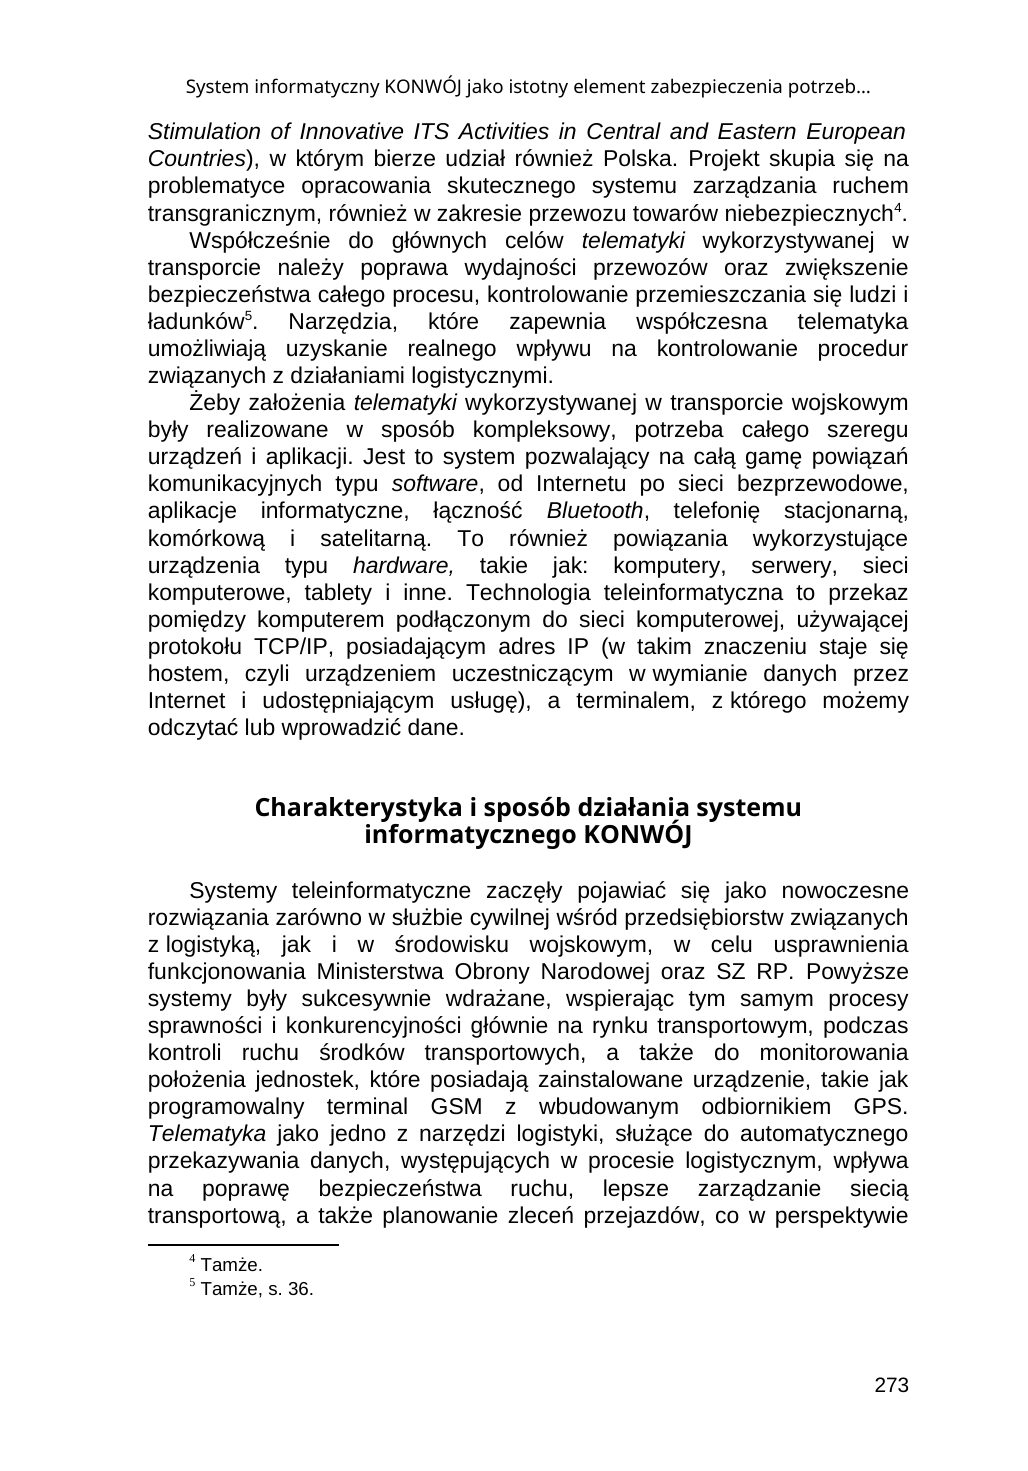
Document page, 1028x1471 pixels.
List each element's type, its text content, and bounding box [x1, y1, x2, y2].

subtitle informatycznego KONWÓJ [148, 822, 909, 849]
text Żeby założenia telematyki wykorzystywanej w transporcie wojskowym były realizowane w sposób kompleksowy, potrzeba całego szeregu urządzeń i aplikacji. Jest to system pozwalający na całą gamę powiązań komunikacyjnych typu software, od Internetu po sieci bezprzewodowe, aplikacje informatyczne, łączność Bluetooth, telefonię stacjonarną, komórkową i satelitarną. To również powiązania wykorzystujące urządzenia typu hardware, takie jak: komputery, serwery, sieci komputerowe, tablety i inne. Technologia teleinformatyczna to przekaz pomiędzy komputerem podłączonym do sieci komputerowej, używającej protokołu TCP/IP, posiadającym adres IP (w takim znaczeniu staje się hostem, czyli urządzeniem uczestniczącym w wymianie danych przez Internet i udostępniającym usługę), a terminalem, z którego możemy odczytać lub wprowadzić dane. [148, 389, 909, 741]
text Współcześnie do głównych celów telematyki wykorzystywanej w transporcie należy poprawa wydajności przewozów oraz zwiększenie bezpieczeństwa całego procesu, kontrolowanie przemieszczania się ludzi i ładunków. Narzędzia, które zapewnia współczesna telematyka umożliwiają uzyskanie realnego wpływu na kontrolowanie procedur związanych z działaniami logistycznymi. [148, 226, 909, 389]
subtitle Charakterystyka i sposób działania systemu [148, 795, 909, 822]
